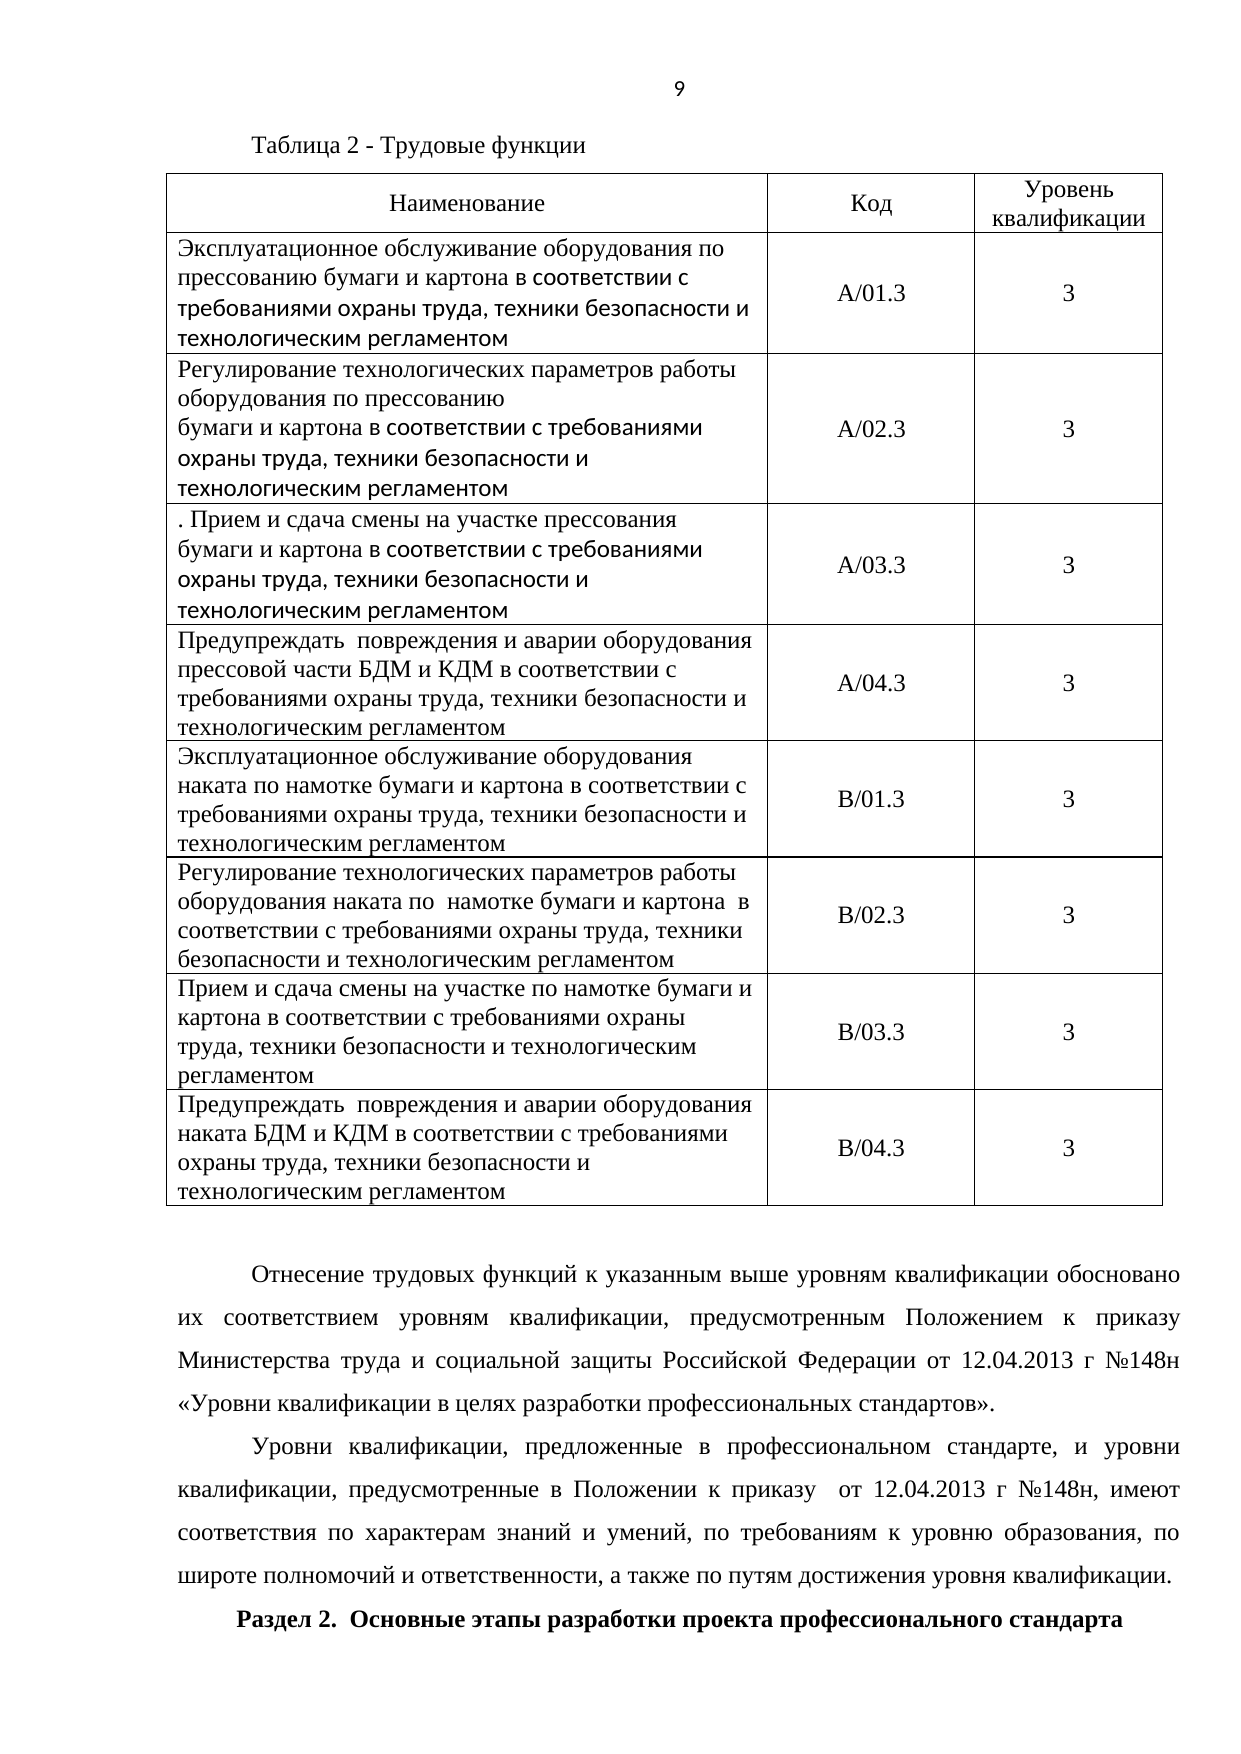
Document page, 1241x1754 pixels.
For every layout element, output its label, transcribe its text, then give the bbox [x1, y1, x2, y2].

table_cell 3 [975, 625, 1162, 740]
table_cell А/01.3 [768, 233, 974, 353]
text Раздел 2. Основные этапы разработки проекта профессионального стандарта [177, 1604, 1181, 1632]
table_cell 3 [975, 974, 1162, 1088]
table_cell В/03.3 [768, 974, 974, 1088]
table_cell Прием и сдача смены на участке по намотке бумаги и картона в соответствии с требованиями охраны труда, техники безопасности и технологическим регламентом [167, 974, 767, 1088]
table_cell 3 [975, 1090, 1162, 1204]
table_cell Регулирование технологических параметров работы оборудования по прессованию бумаги и картона в соответствии с требованиями охраны труда, техники безопасности и технологическим регламентом [167, 354, 767, 503]
table_header Код [768, 174, 974, 232]
text Отнесение трудовых функций к указанным выше уровням квалификации обосновано их соответствием уровням квалификации, предусмотренным Положением к приказу Министерства труда и социальной защиты Российской Федерации от 12.04.2013 г №148н «Уровни квалификации в целях разработки профессиональных стандартов». [177, 1259, 1181, 1417]
table_cell Предупреждать повреждения и аварии оборудования наката БДМ и КДМ в соответствии с требованиями охраны труда, техники безопасности и технологическим регламентом [167, 1090, 767, 1204]
text Уровни квалификации, предложенные в профессиональном стандарте, и уровни квалификации, предусмотренные в Положении к приказу от 12.04.2013 г №148н, имеют соответствия по характерам знаний и умений, по требованиям к уровню образования, по широте полномочий и ответственности, а также по путям достижения уровня квалификации. [177, 1431, 1181, 1589]
table_cell А/02.3 [768, 354, 974, 503]
table_cell . Прием и сдача смены на участке прессования бумаги и картона в соответствии с требованиями охраны труда, техники безопасности и технологическим регламентом [167, 504, 767, 624]
table_header Наименование [167, 174, 767, 232]
table_cell В/01.3 [768, 741, 974, 856]
text Таблица 2 - Трудовые функции [177, 130, 1181, 159]
table_cell В/02.3 [768, 858, 974, 972]
table_cell 3 [975, 858, 1162, 972]
table_cell Эксплуатационное обслуживание оборудования наката по намотке бумаги и картона в соответствии с требованиями охраны труда, техники безопасности и технологическим регламентом [167, 741, 767, 856]
table_cell 3 [975, 233, 1162, 353]
table_cell 3 [975, 504, 1162, 624]
table_header Уровень квалификации [975, 174, 1162, 232]
table_cell Регулирование технологических параметров работы оборудования наката по намотке бумаги и картона в соответствии с требованиями охраны труда, техники безопасности и технологическим регламентом [167, 858, 767, 972]
table_cell В/04.3 [768, 1090, 974, 1204]
table_cell Эксплуатационное обслуживание оборудования по прессованию бумаги и картона в соответствии с требованиями охраны труда, техники безопасности и технологическим регламентом [167, 233, 767, 353]
table_cell Предупреждать повреждения и аварии оборудования прессовой части БДМ и КДМ в соответствии с требованиями охраны труда, техники безопасности и технологическим регламентом [167, 625, 767, 740]
table_cell А/03.3 [768, 504, 974, 624]
table_cell 3 [975, 741, 1162, 856]
table_cell 3 [975, 354, 1162, 503]
table_cell А/04.3 [768, 625, 974, 740]
